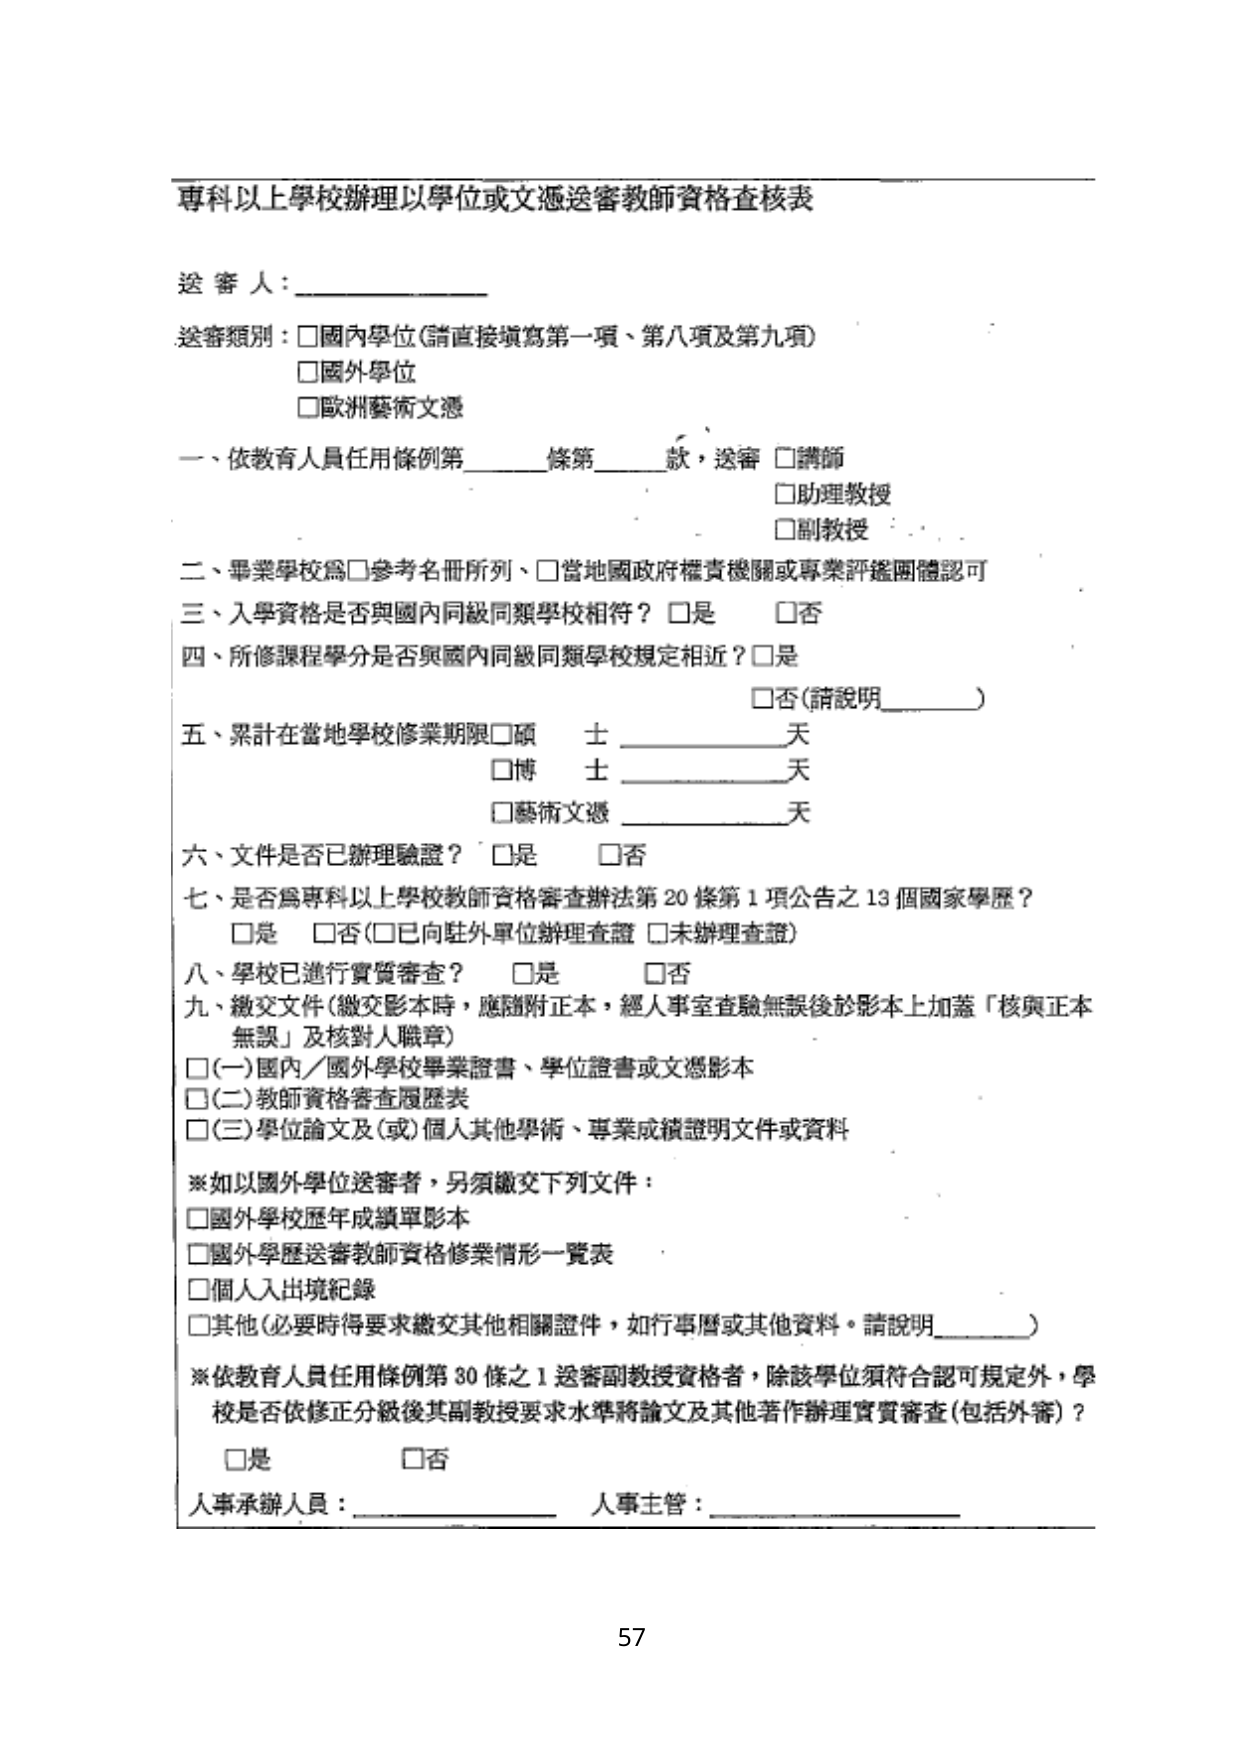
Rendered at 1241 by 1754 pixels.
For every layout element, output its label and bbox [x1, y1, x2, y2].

picture [171, 177, 1096, 1529]
